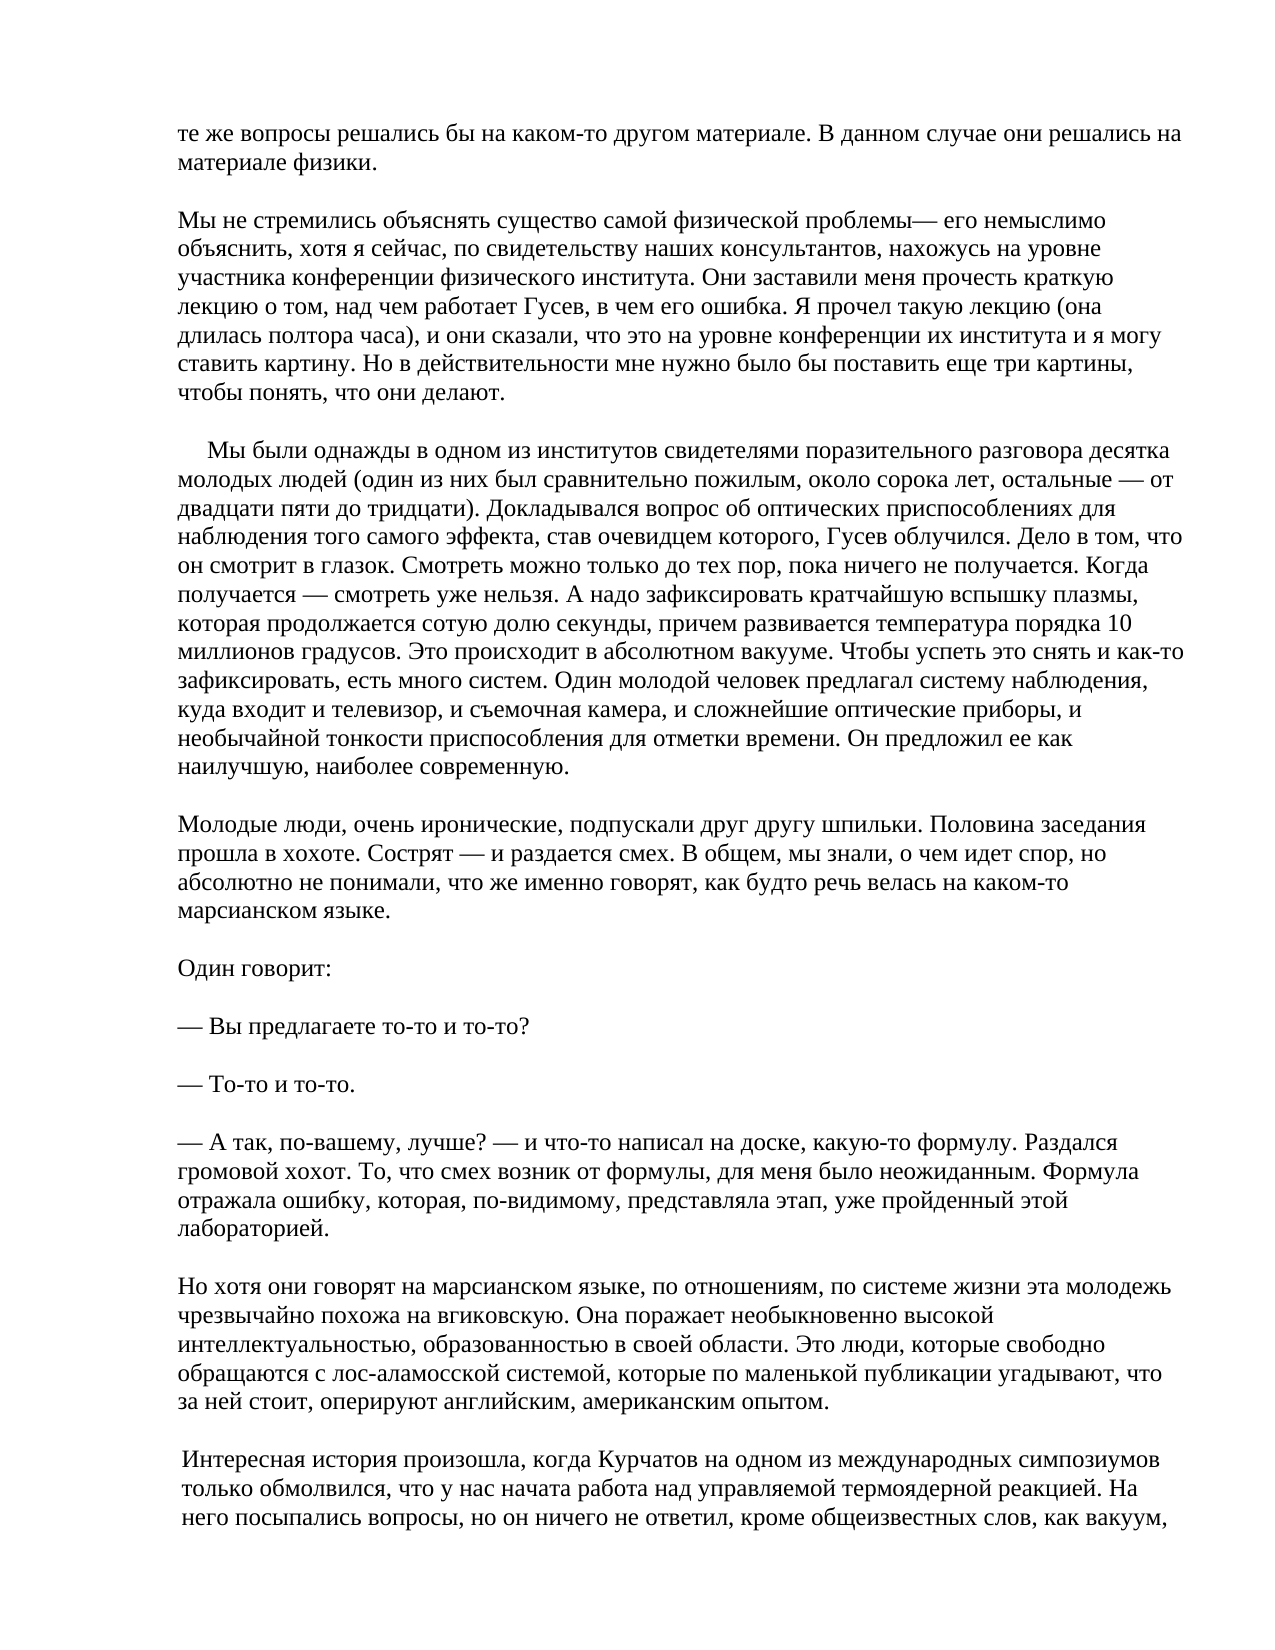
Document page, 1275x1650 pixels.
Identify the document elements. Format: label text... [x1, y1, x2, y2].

text Мы были однажды в одном из институтов свидетелями поразительного разговора десятка молодых людей (один из них был сравнительно пожилым, около сорока лет, остальные — от двадцати пяти до тридцати). Докладывался вопрос об оптических приспособлениях для наблюдения того самого эффекта, став очевидцем которого, Гусев облучился. Дело в том, что он смотрит в глазок. Смотреть можно только до тех пор, пока ничего не получается. Когда получается — смотреть уже нельзя. А надо зафиксировать кратчайшую вспышку плазмы, которая продолжается сотую долю секунды, причем развивается температура порядка 10 миллионов градусов. Это происходит в абсолютном вакууме. Чтобы успеть это снять и как-то зафиксировать, есть много систем. Один молодой человек предлагал систему наблюдения, куда входит и телевизор, и съемочная камера, и сложнейшие оптические приборы, и необычайной тонкости приспособления для отметки времени. Он предложил ее как наилучшую, наиболее современную. [177, 435, 1186, 780]
text Молодые люди, очень иронические, подпускали друг другу шпильки. Половина заседания прошла в хохоте. Сострят — и раздается смех. В общем, мы знали, о чем идет спор, но абсолютно не понимали, что же именно говорят, как будто речь велась на каком-то марсианском языке. [177, 809, 1186, 924]
text — Вы предлагаете то-то и то-то? [177, 1011, 1186, 1040]
text Мы не стремились объяснять существо самой физической проблемы— его немыслимо объяснить, хотя я сейчас, по свидетельству наших консультантов, нахожусь на уровне участника конференции физического института. Они заставили меня прочесть краткую лекцию о том, над чем работает Гусев, в чем его ошибка. Я прочел такую лекцию (она длилась полтора часа), и они сказали, что это на уровне конференции их института и я могу ставить картину. Но в действительности мне нужно было бы поставить еще три картины, чтобы понять, что они делают. [177, 205, 1186, 406]
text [177, 118, 1186, 176]
text — То-то и то-то. [177, 1069, 1186, 1098]
text Но хотя они говорят на марсианском языке, по отношениям, по системе жизни эта молодежь чрезвычайно похожа на вгиковскую. Она поражает необыкновенно высокой интеллектуальностью, образованностью в своей области. Это люди, которые свободно обращаются с лос-аламосской системой, которые по маленькой публикации угадывают, что за ней стоит, оперируют английским, американским опытом. [177, 1271, 1186, 1415]
text Один говорит: [177, 953, 1186, 982]
text — А так, по-вашему, лучше? — и что-то написал на доске, какую-то формулу. Раздался громовой хохот. То, что смех возник от формулы, для меня было неожиданным. Формула отражала ошибку, которая, по-видимому, представляла этап, уже пройденный этой лабораторией. [177, 1127, 1186, 1242]
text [181, 1444, 1186, 1531]
